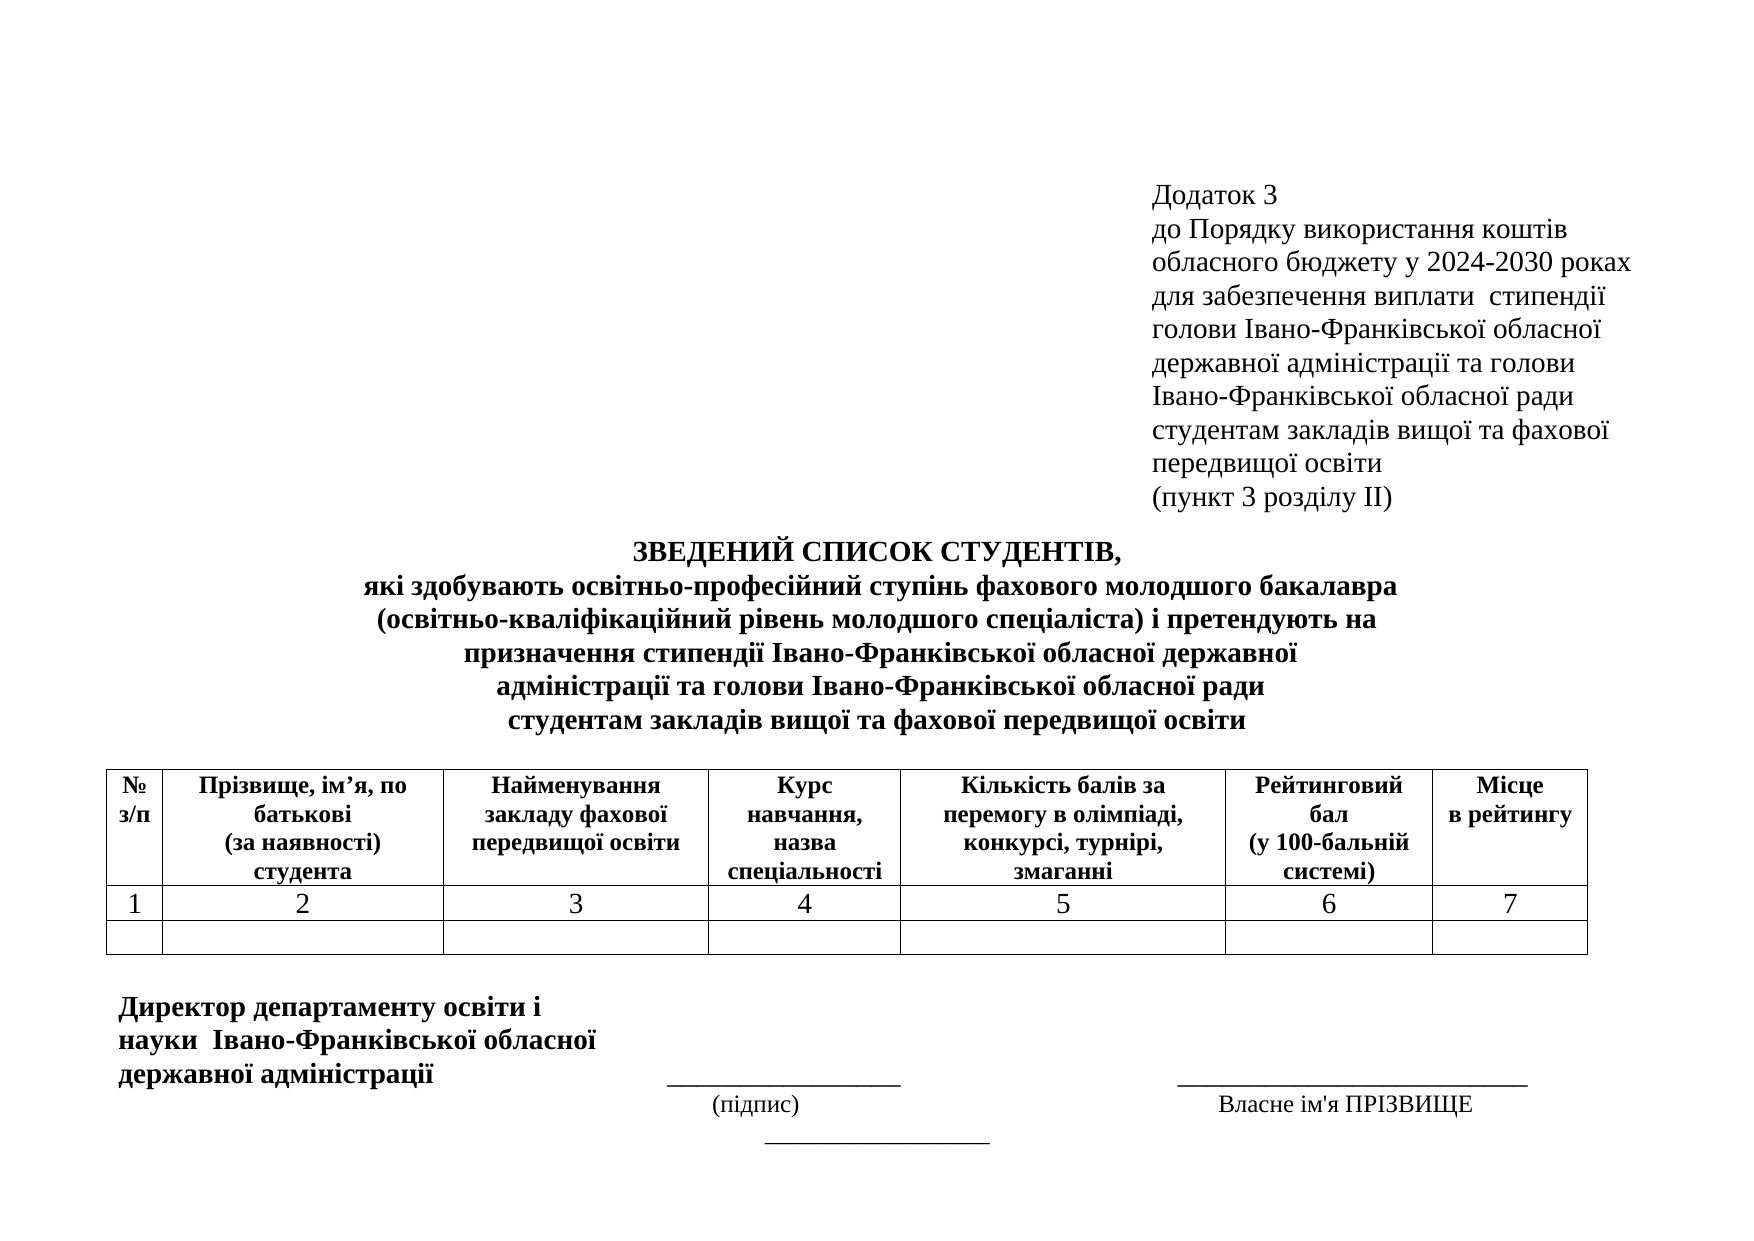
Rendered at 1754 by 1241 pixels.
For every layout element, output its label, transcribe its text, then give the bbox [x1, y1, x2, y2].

text які здобувають освітньо-професійний ступінь фахового молодшого бакалавра [118, 568, 1636, 601]
text (освітньо-кваліфікаційний рівень молодшого спеціаліста) і претендують на [118, 601, 1636, 635]
table_cell [1226, 921, 1432, 954]
text (пункт 3 розділу ІІ) [1152, 479, 1636, 513]
table_cell [163, 921, 443, 954]
table_header Місце в рейтингу [1433, 770, 1587, 885]
text Директор департаменту освіти і [118, 989, 1636, 1022]
table_header Кількість балів за перемогу в олімпіаді, конкурсі, турнірі, змаганні [901, 770, 1225, 885]
table_header Найменування закладу фахової передвищої освіти [444, 770, 708, 885]
table_cell [1433, 921, 1587, 954]
text до Порядку використання коштів обласного бюджету у 2024-2030 роках для забезпечення виплати стипендії голови Івано-Франківської обласної державної адміністрації та голови Івано-Франківської обласної ради студентам закладів вищої та фахової передвищої освіти [1152, 211, 1636, 479]
table_cell [901, 921, 1225, 954]
text науки Івано-Франківської обласної [118, 1022, 1636, 1056]
table_header № з/п [107, 770, 162, 885]
text ЗВЕДЕНИЙ СПИСОК СТУДЕНТІВ, [118, 534, 1636, 568]
text __________________ [118, 1118, 1636, 1147]
text студентам закладів вищої та фахової передвищої освіти [118, 702, 1636, 735]
text призначення стипендії Івано-Франківської обласної державної [118, 635, 1636, 668]
table_cell 4 [709, 886, 900, 919]
text державної адміністрації ________________ ________________________ [118, 1056, 1636, 1089]
table_cell 5 [901, 886, 1225, 919]
table_cell 7 [1433, 886, 1587, 919]
table_header Прізвище, ім’я, по батькові (за наявності) студента [163, 770, 443, 885]
table_header Курс навчання, назва спеціальності [709, 770, 900, 885]
table_cell 6 [1226, 886, 1432, 919]
table_header Рейтинговий бал (у 100-бальній системі) [1226, 770, 1432, 885]
table_cell [444, 921, 708, 954]
text адміністрації та голови Івано-Франківської обласної ради [118, 668, 1636, 702]
text Додаток 3 [1152, 177, 1636, 211]
table_cell 1 [107, 886, 162, 919]
table_cell [107, 921, 162, 954]
table_cell 2 [163, 886, 443, 919]
text (підпис) Власне ім'я ПРІЗВИЩЕ [118, 1089, 1636, 1118]
table_cell 3 [444, 886, 708, 919]
table_cell [709, 921, 900, 954]
